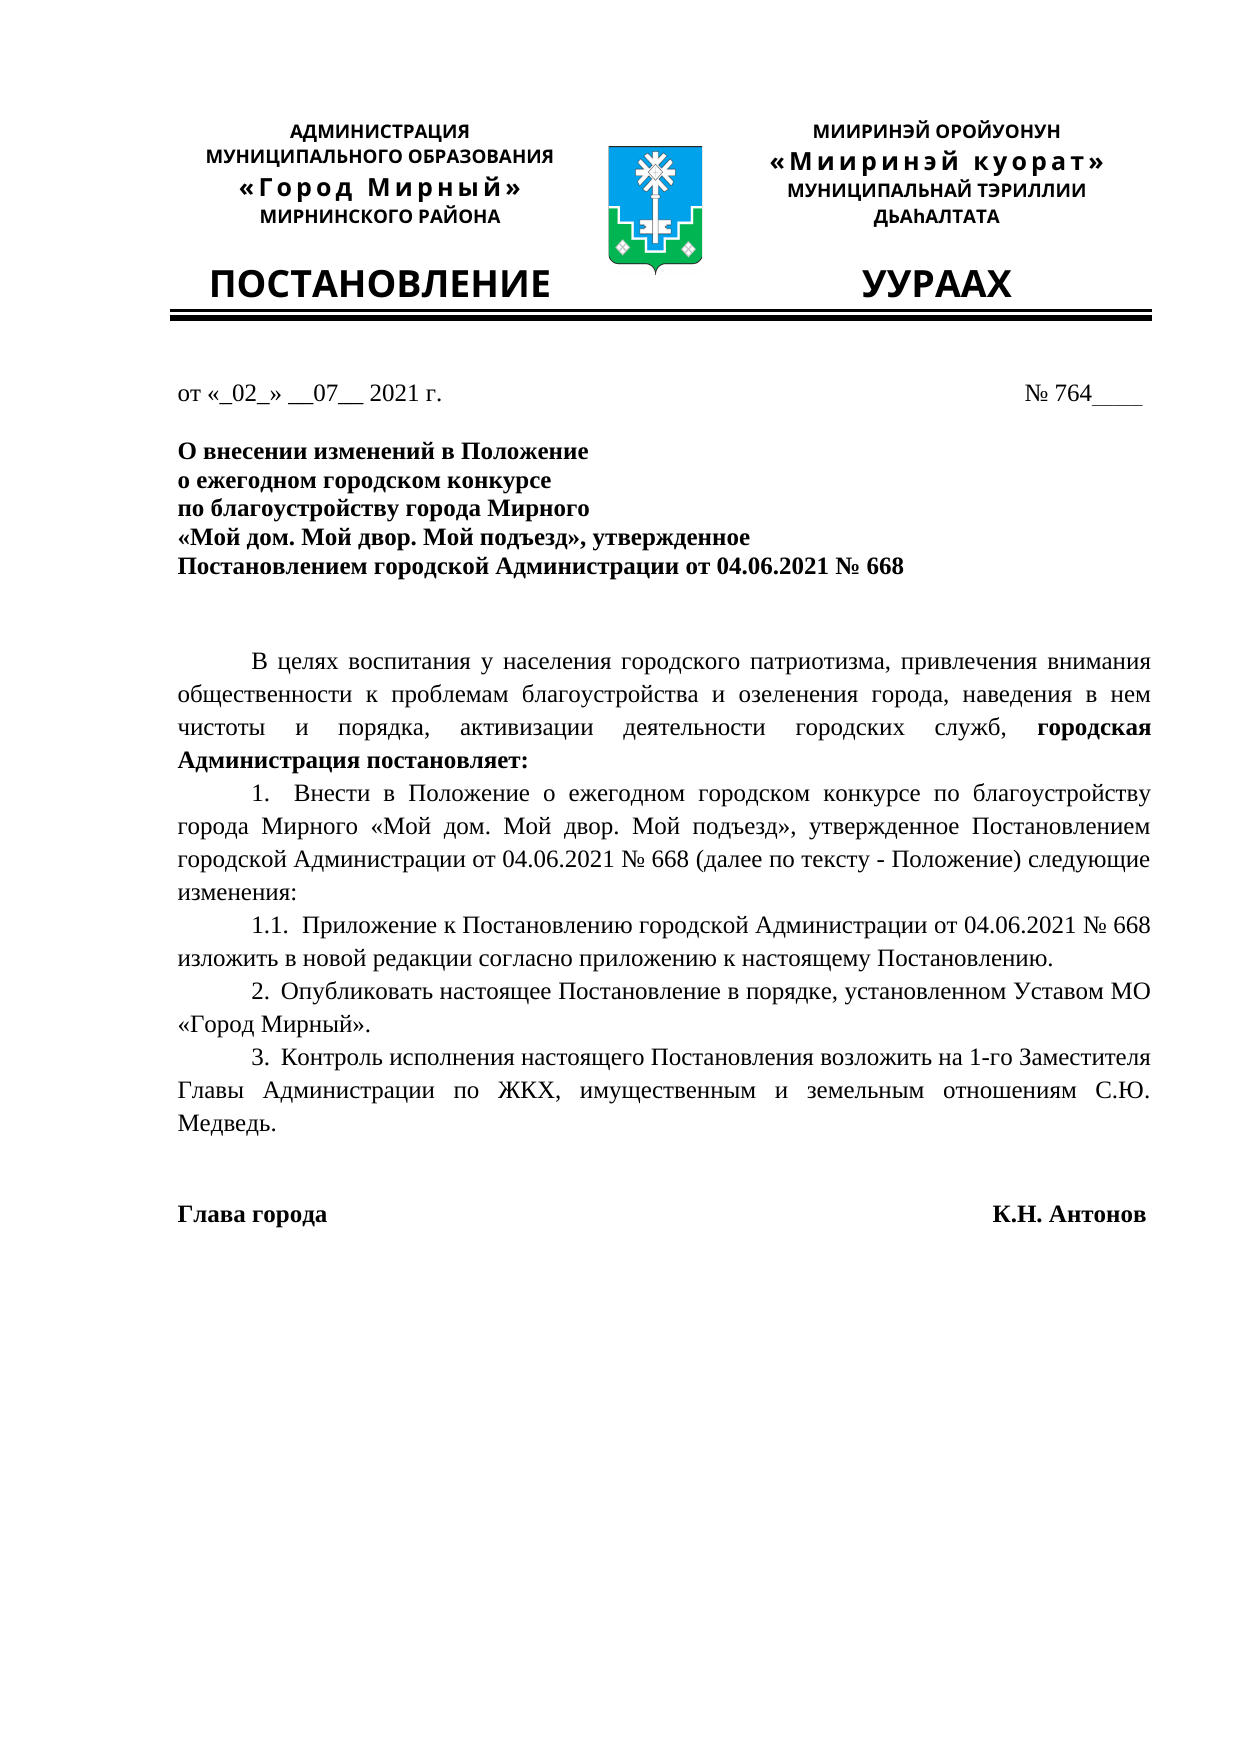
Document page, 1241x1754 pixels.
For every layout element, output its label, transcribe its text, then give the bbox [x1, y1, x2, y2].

text о ежегодном городском конкурсе [177, 465, 1152, 493]
list Опубликовать настоящее Постановление в порядке, установленном Уставом МО «Город Мирный». [177, 976, 1152, 1038]
text Постановлением городской Администрации от 04.06.2021 № 668 [177, 551, 1152, 580]
picture [608, 207, 703, 275]
picture [636, 152, 675, 243]
text по благоустройству города Мирного [177, 493, 1152, 522]
text от «_02_» __07__ 2021 г. № 764_______ [177, 378, 1152, 407]
list Внести в Положение о ежегодном городском конкурсе по благоустройству города Мирного «Мой дом. Мой двор. Мой подъезд», утвержденное Постановлением городской Администрации от 04.06.2021 № 668 (далее по тексту - Положение) следующие изменения: [177, 778, 1152, 906]
list Контроль исполнения настоящего Постановления возложить на 1-го Заместителя Главы Администрации по ЖКХ, имущественным и земельным отношениям С.Ю. Медведь. [177, 1042, 1152, 1137]
table_header АДМИНИСТРАЦИЯ МУНИЦИПАЛЬНОГО ОБРАЗОВАНИЯ «Город Мирный» МИРНИНСКОГО РАЙОНА ПОСТАНОВЛЕНИЕ [170, 118, 590, 308]
table_header [590, 118, 721, 308]
text В целях воспитания у населения городского патриотизма, привлечения внимания общественности к проблемам благоустройства и озеленения города, наведения в нем чистоты и порядка, активизации деятельности городских служб, городская Администрация постановляет: [177, 646, 1152, 774]
text Глава города К.Н. Антонов [177, 1199, 1152, 1227]
table_header МИИРИНЭЙ ОРОЙУОНУН «Мииринэй куорат» МУНИЦИПАЛЬНАЙ ТЭРИЛЛИИ ДЬАhАЛТАТА УУРААХ [721, 118, 1152, 308]
text «Мой дом. Мой двор. Мой подъезд», утвержденное [177, 522, 1152, 551]
text О внесении изменений в Положение [177, 436, 1152, 465]
list Приложение к Постановлению городской Администрации от 04.06.2021 № 668 изложить в новой редакции согласно приложению к настоящему Постановлению. [177, 910, 1152, 972]
